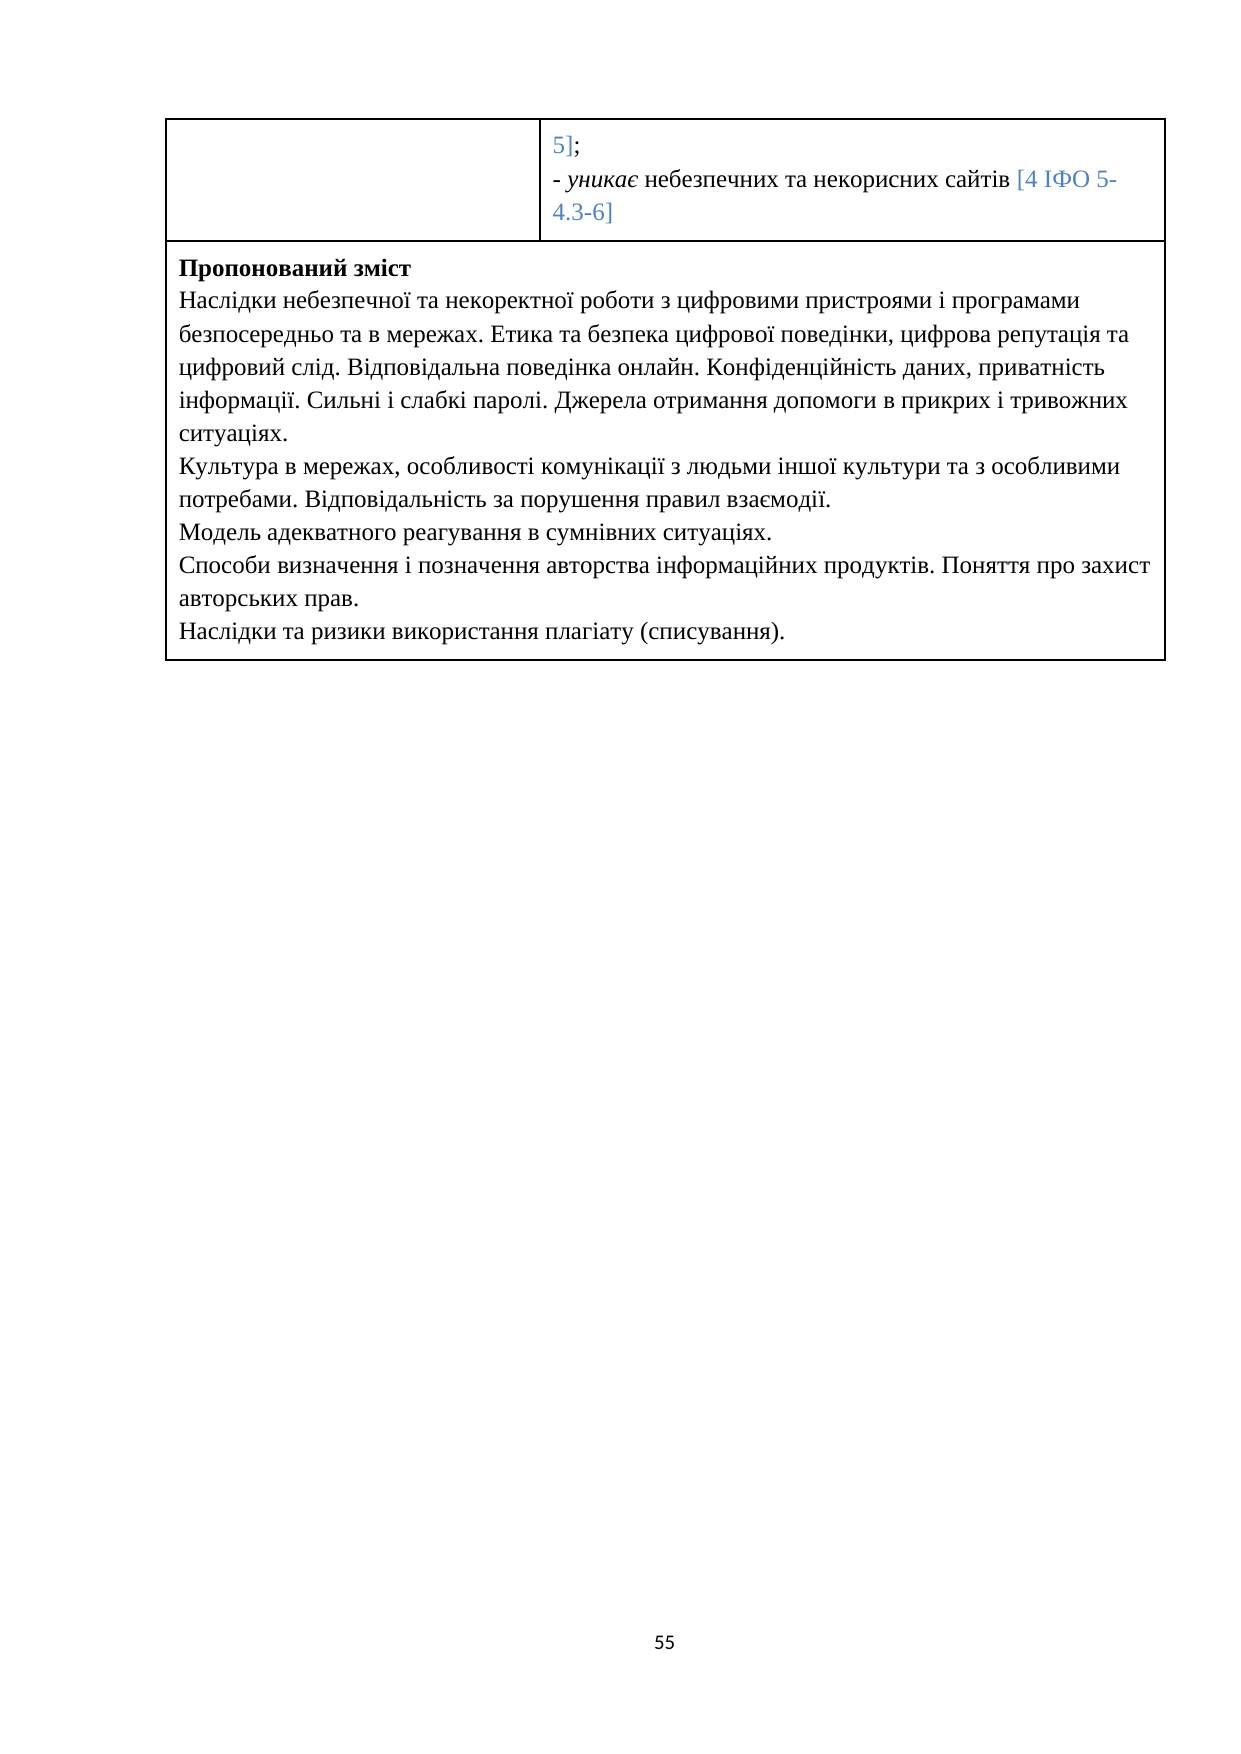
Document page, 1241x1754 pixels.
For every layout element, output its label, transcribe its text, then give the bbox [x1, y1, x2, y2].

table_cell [541, 120, 1164, 240]
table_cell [167, 120, 539, 240]
table_cell Пропонований зміст Наслідки небезпечної та некоректної роботи з цифровими пристроями і програмами безпосередньо та в мережах. Етика та безпека цифрової поведінки, цифрова репутація та цифровий слід. Відповідальна поведінка онлайн. Конфіденційність даних, приватність інформації. Сильні і слабкі паролі. Джерела отримання допомоги в прикрих і тривожних ситуаціях. Культура в мережах, особливості комунікації з людьми іншої культури та з особливими потребами. Відповідальність за порушення правил взаємодії. Модель адекватного реагування в сумнівних ситуаціях. Cпособи визначення і позначення авторства інформаційних продуктів. Поняття про захист авторських прав. Наслідки та ризики використання плагіату (списування). [167, 242, 1164, 659]
